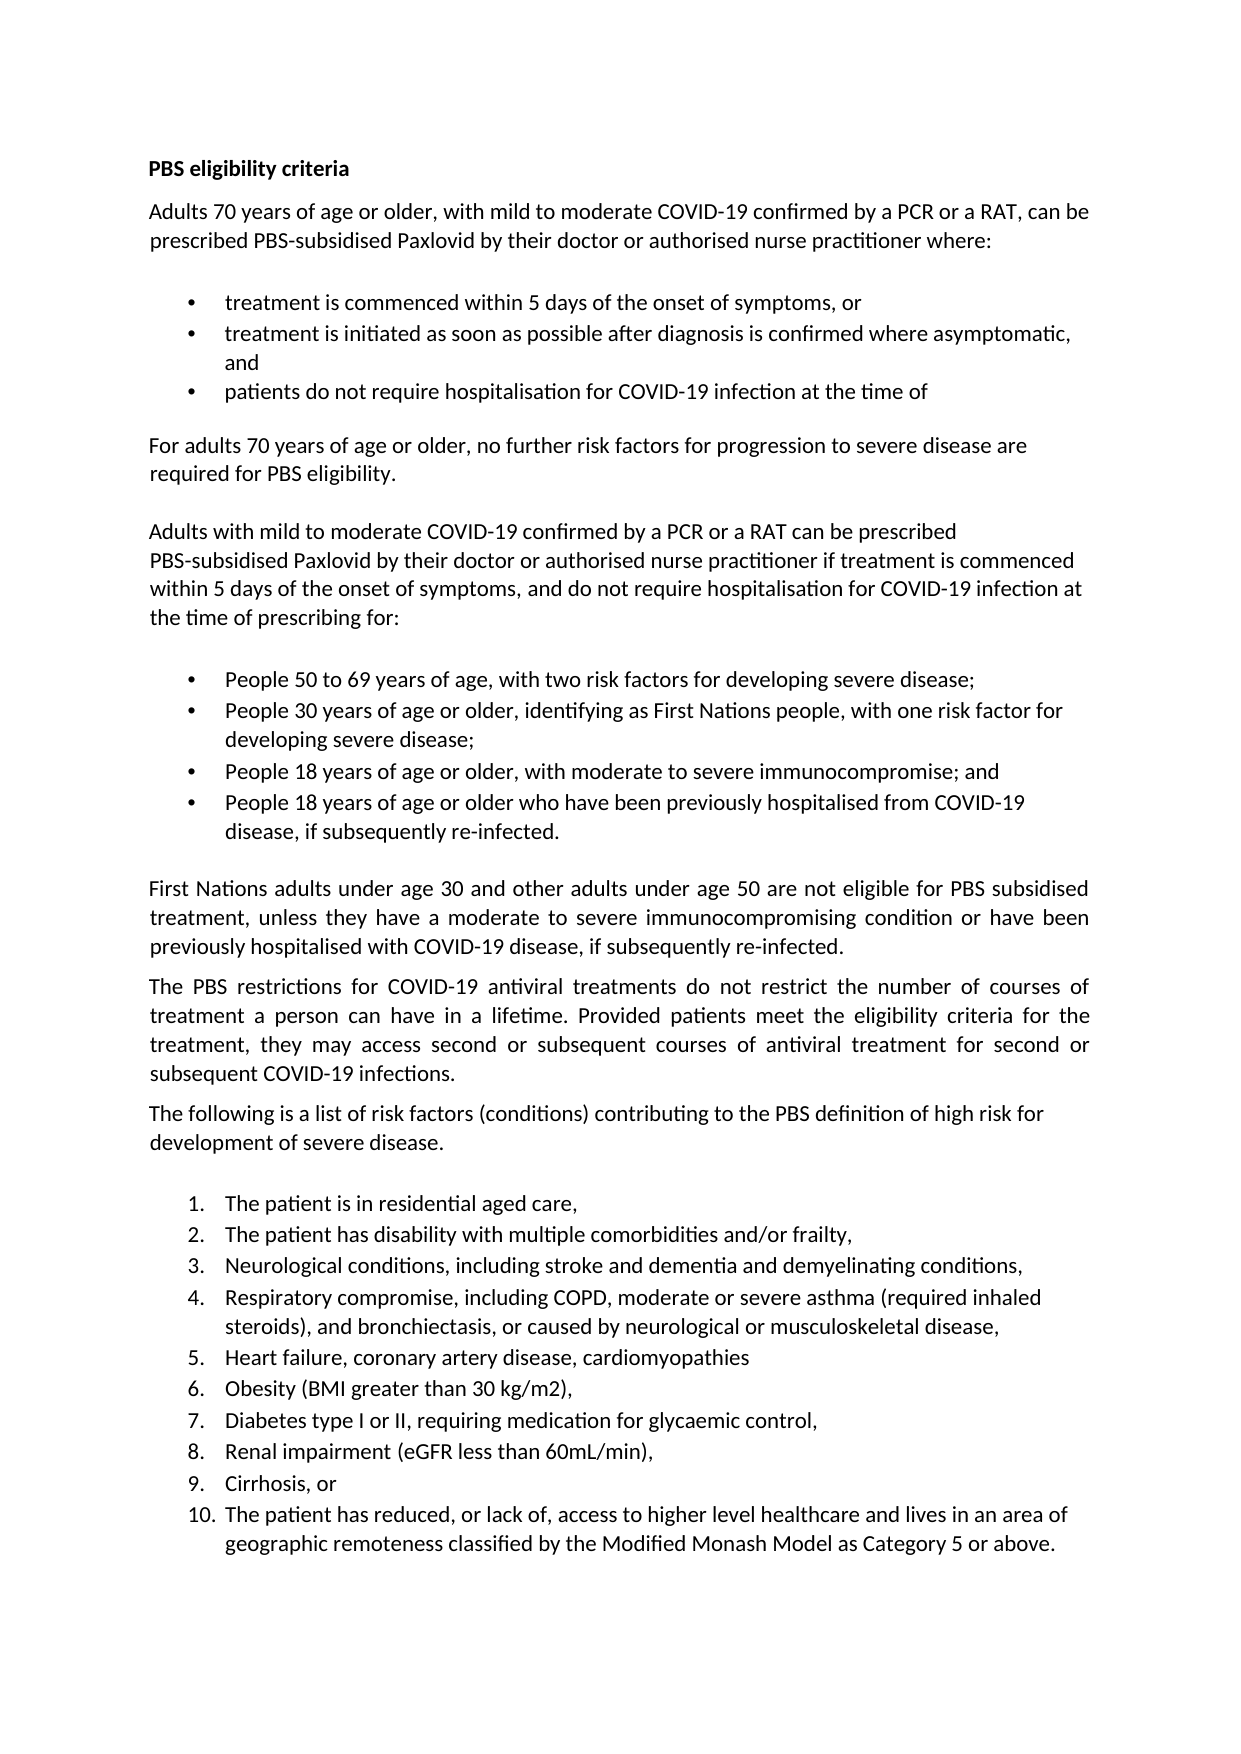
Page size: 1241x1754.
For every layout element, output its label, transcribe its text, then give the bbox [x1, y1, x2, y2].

list patients do not require hospitalisation for COVID-19 infection at the time of [187, 377, 1091, 405]
list People 30 years of age or older, identifying as First Nations people, with one risk factor for developing severe disease; [187, 697, 1091, 753]
text Adults with mild to moderate COVID-19 confirmed by a PCR or a RAT can be prescribed PBS-subsidised Paxlovid by their doctor or authorised nurse practitioner if treatment is commenced within 5 days of the onset of symptoms, and do not require hospitalisation for COVID-19 infection at the time of prescribing for: [148, 517, 1091, 631]
text The following is a list of risk factors (conditions) contributing to the PBS definition of high risk for development of severe disease. [148, 1099, 1091, 1156]
list Diabetes type I or II, requiring medication for glycaemic control, [187, 1406, 1091, 1434]
list Heart failure, coronary artery disease, cardiomyopathies [187, 1343, 1091, 1371]
list The patient has disability with multiple comorbidities and/or frailty, [187, 1220, 1091, 1248]
text Adults 70 years of age or older, with mild to moderate COVID-19 confirmed by a PCR or a RAT, can be prescribed PBS-subsidised Paxlovid by their doctor or authorised nurse practitioner where: [148, 197, 1091, 254]
list People 50 to 69 years of age, with two risk factors for developing severe disease; [187, 665, 1091, 693]
list People 18 years of age or older, with moderate to severe immunocompromise; and [187, 757, 1091, 785]
list treatment is commenced within 5 days of the onset of symptoms, or [187, 288, 1091, 316]
list Obesity (BMI greater than 30 kg/m2), [187, 1374, 1091, 1403]
subtitle PBS eligibility criteria [148, 154, 1091, 182]
list treatment is initiated as soon as possible after diagnosis is confirmed where asymptomatic, and [187, 319, 1091, 376]
list People 18 years of age or older who have been previously hospitalised from COVID-19 disease, if subsequently re-infected. [187, 788, 1091, 845]
text First Nations adults under age 30 and other adults under age 50 are not eligible for PBS subsidised treatment, unless they have a moderate to severe immunocompromising condition or have been previously hospitalised with COVID-19 disease, if subsequently re-infected. [148, 874, 1092, 960]
list The patient has reduced, or lack of, access to higher level healthcare and lives in an area of geographic remoteness classified by the Modified Monash Model as Category 5 or above. [187, 1500, 1091, 1557]
text For adults 70 years of age or older, no further risk factors for progression to severe disease are required for PBS eligibility. [148, 431, 1091, 488]
list Neurological conditions, including stroke and dementia and demyelinating conditions, [187, 1252, 1091, 1280]
list Renal impairment (eGFR less than 60mL/min), [187, 1437, 1091, 1465]
list Cirrhosis, or [187, 1469, 1091, 1497]
list The patient is in residential aged care, [187, 1189, 1091, 1217]
text The PBS restrictions for COVID-19 antiviral treatments do not restrict the number of courses of treatment a person can have in a lifetime. Provided patients meet the eligibility criteria for the treatment, they may access second or subsequent courses of antiviral treatment for second or subsequent COVID-19 infections. [148, 972, 1092, 1087]
list Respiratory compromise, including COPD, moderate or severe asthma (required inhaled steroids), and bronchiectasis, or caused by neurological or musculoskeletal disease, [187, 1283, 1091, 1340]
